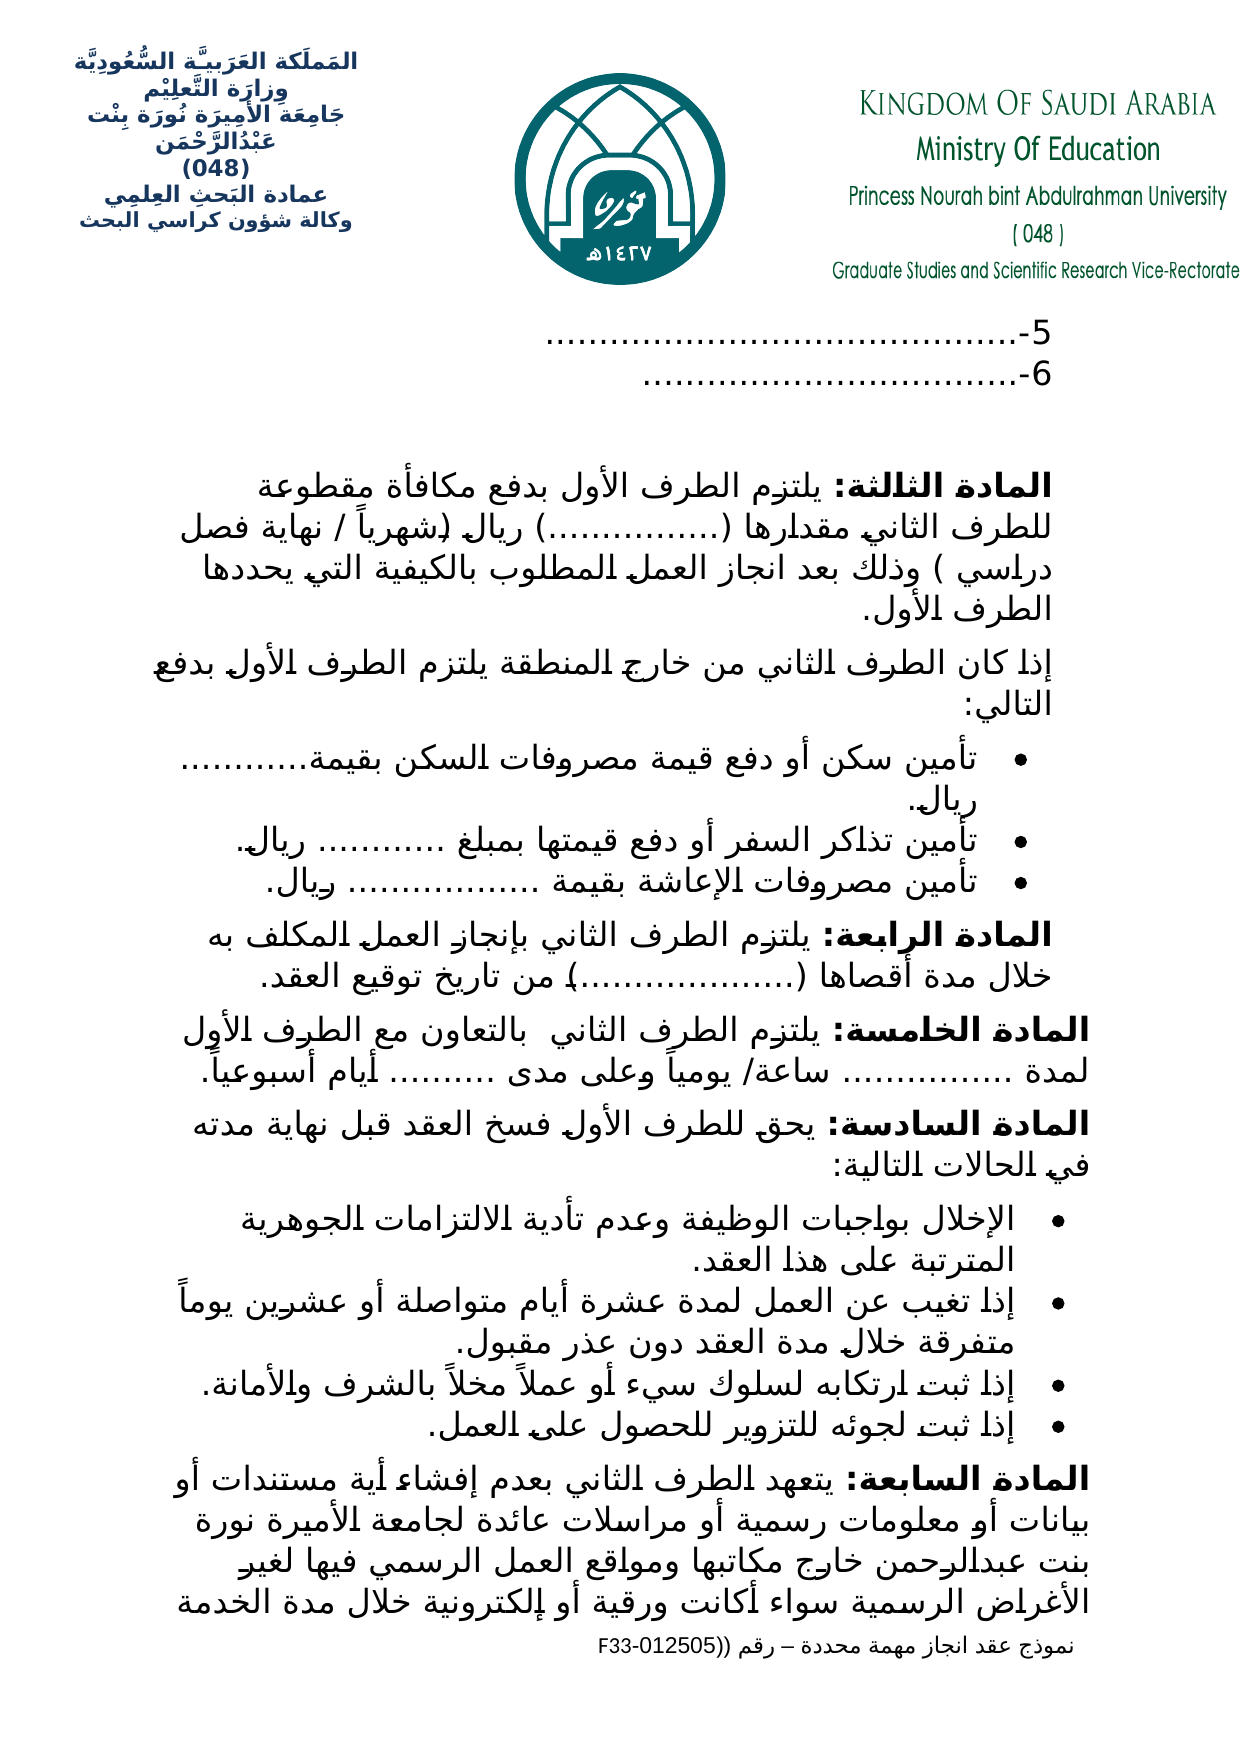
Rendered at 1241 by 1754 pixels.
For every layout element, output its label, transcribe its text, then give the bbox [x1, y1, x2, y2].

picture [804, 6, 1241, 293]
text 5-............................................ 6-................................... [150, 313, 1053, 396]
text المادة الرابعة: يلتزم الطرف الثاني بإنجاز العمل المكلف به خلال مدة أقصاها (....................) من تاريخ توقيع العقد. [150, 915, 1053, 997]
text إذا كان الطرف الثاني من خارج المنطقة يلتزم الطرف الأول بدفع التالي: [150, 643, 1053, 726]
text المادة الخامسة: يلتزم الطرف الثاني بالتعاون مع الطرف الأول لمدة ................ ساعة/ يومياً وعلى مدى .......... أيام أسبوعياً. [150, 1010, 1090, 1092]
list إذا تغيب عن العمل لمدة عشرة أيام متواصلة أو عشرين يوماً متفرقة خلال مدة العقد دون عذر مقبول. [150, 1282, 1053, 1364]
list تأمين مصروفات الإعاشة بقيمة .................. ريال. [150, 862, 1015, 903]
picture [514, 73, 726, 285]
list تأمين سكن أو دفع قيمة مصروفات السكن بقيمة............ ريال. [150, 738, 1015, 820]
list تأمين تذاكر السفر أو دفع قيمتها بمبلغ ............ ريال. [150, 820, 1015, 862]
text المادة الثالثة: يلتزم الطرف الأول بدفع مكافأة مقطوعة للطرف الثاني مقدارها (................) ريال (شهرياً / نهاية فصل دراسي ) وذلك بعد انجاز العمل المطلوب بالكيفية التي يحددها الطرف الأول. [150, 466, 1053, 631]
list إذا ثبت ارتكابه لسلوك سيء أو عملاً مخلاً بالشرف والأمانة. [150, 1364, 1053, 1405]
text المادة السادسة: يحق للطرف الأول فسخ العقد قبل نهاية مدته في الحالات التالية: [150, 1105, 1090, 1187]
list الإخلال بواجبات الوظيفة وعدم تأدية الالتزامات الجوهرية المترتبة على هذا العقد. [150, 1199, 1053, 1282]
list إذا ثبت لجوئه للتزوير للحصول على العمل. [150, 1405, 1053, 1446]
